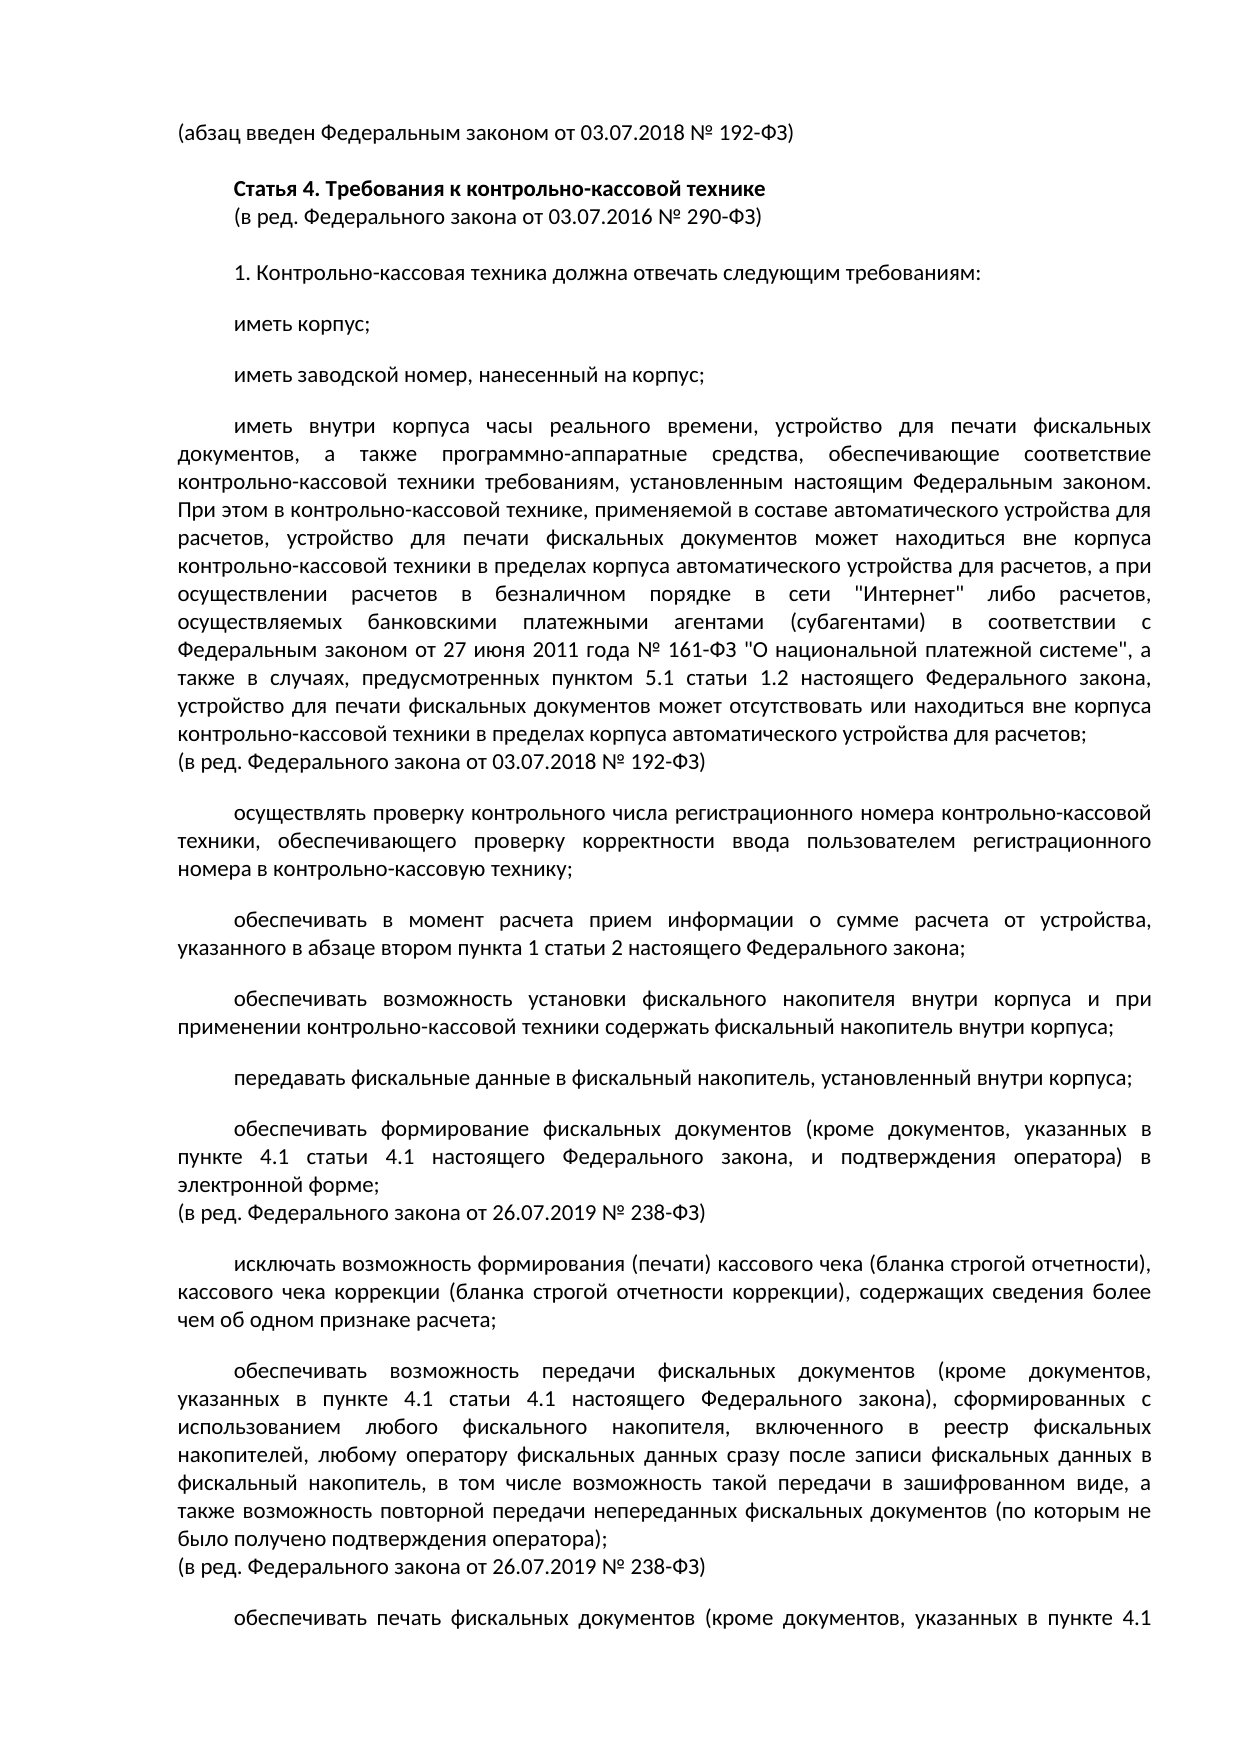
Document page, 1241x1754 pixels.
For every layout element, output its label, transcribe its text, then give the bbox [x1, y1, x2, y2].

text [177, 1603, 1152, 1631]
text обеспечивать возможность установки фискального накопителя внутри корпуса и при применении контрольно-кассовой техники содержать фискальный накопитель внутри корпуса; [177, 984, 1152, 1040]
text (в ред. Федерального закона от 03.07.2018 № 192-ФЗ) [177, 747, 1152, 775]
text передавать фискальные данные в фискальный накопитель, установленный внутри корпуса; [177, 1063, 1152, 1091]
text (в ред. Федерального закона от 26.07.2019 № 238-ФЗ) [177, 1552, 1152, 1580]
text иметь корпус; [177, 309, 1152, 337]
text осуществлять проверку контрольного числа регистрационного номера контрольно-кассовой техники, обеспечивающего проверку корректности ввода пользователем регистрационного номера в контрольно-кассовую технику; [177, 798, 1152, 882]
text (в ред. Федерального закона от 26.07.2019 № 238-ФЗ) [177, 1198, 1152, 1226]
text иметь заводской номер, нанесенный на корпус; [177, 360, 1152, 388]
text обеспечивать возможность передачи фискальных документов (кроме документов, указанных в пункте 4.1 статьи 4.1 настоящего Федерального закона), сформированных с использованием любого фискального накопителя, включенного в реестр фискальных накопителей, любому оператору фискальных данных сразу после записи фискальных данных в фискальный накопитель, в том числе возможность такой передачи в зашифрованном виде, а также возможность повторной передачи непереданных фискальных документов (по которым не было получено подтверждения оператора); [177, 1356, 1152, 1552]
text (в ред. Федерального закона от 03.07.2016 № 290-ФЗ) [177, 202, 1152, 230]
text обеспечивать в момент расчета прием информации о сумме расчета от устройства, указанного в абзаце втором пункта 1 статьи 2 настоящего Федерального закона; [177, 905, 1152, 961]
text иметь внутри корпуса часы реального времени, устройство для печати фискальных документов, а также программно-аппаратные средства, обеспечивающие соответствие контрольно-кассовой техники требованиям, установленным настоящим Федеральным законом. При этом в контрольно-кассовой технике, применяемой в составе автоматического устройства для расчетов, устройство для печати фискальных документов может находиться вне корпуса контрольно-кассовой техники в пределах корпуса автоматического устройства для расчетов, а при осуществлении расчетов в безналичном порядке в сети "Интернет" либо расчетов, осуществляемых банковскими платежными агентами (субагентами) в соответствии с Федеральным законом от 27 июня 2011 года № 161-ФЗ "О национальной платежной системе", а также в случаях, предусмотренных пунктом 5.1 статьи 1.2 настоящего Федерального закона, устройство для печати фискальных документов может отсутствовать или находиться вне корпуса контрольно-кассовой техники в пределах корпуса автоматического устройства для расчетов; [177, 411, 1152, 747]
text обеспечивать формирование фискальных документов (кроме документов, указанных в пункте 4.1 статьи 4.1 настоящего Федерального закона, и подтверждения оператора) в электронной форме; [177, 1114, 1152, 1198]
text исключать возможность формирования (печати) кассового чека (бланка строгой отчетности), кассового чека коррекции (бланка строгой отчетности коррекции), содержащих сведения более чем об одном признаке расчета; [177, 1249, 1152, 1333]
text 1. Контрольно-кассовая техника должна отвечать следующим требованиям: [177, 258, 1152, 286]
title Статья 4. Требования к контрольно-кассовой технике [177, 174, 1152, 202]
text (абзац введен Федеральным законом от 03.07.2018 № 192-ФЗ) [177, 118, 1152, 146]
